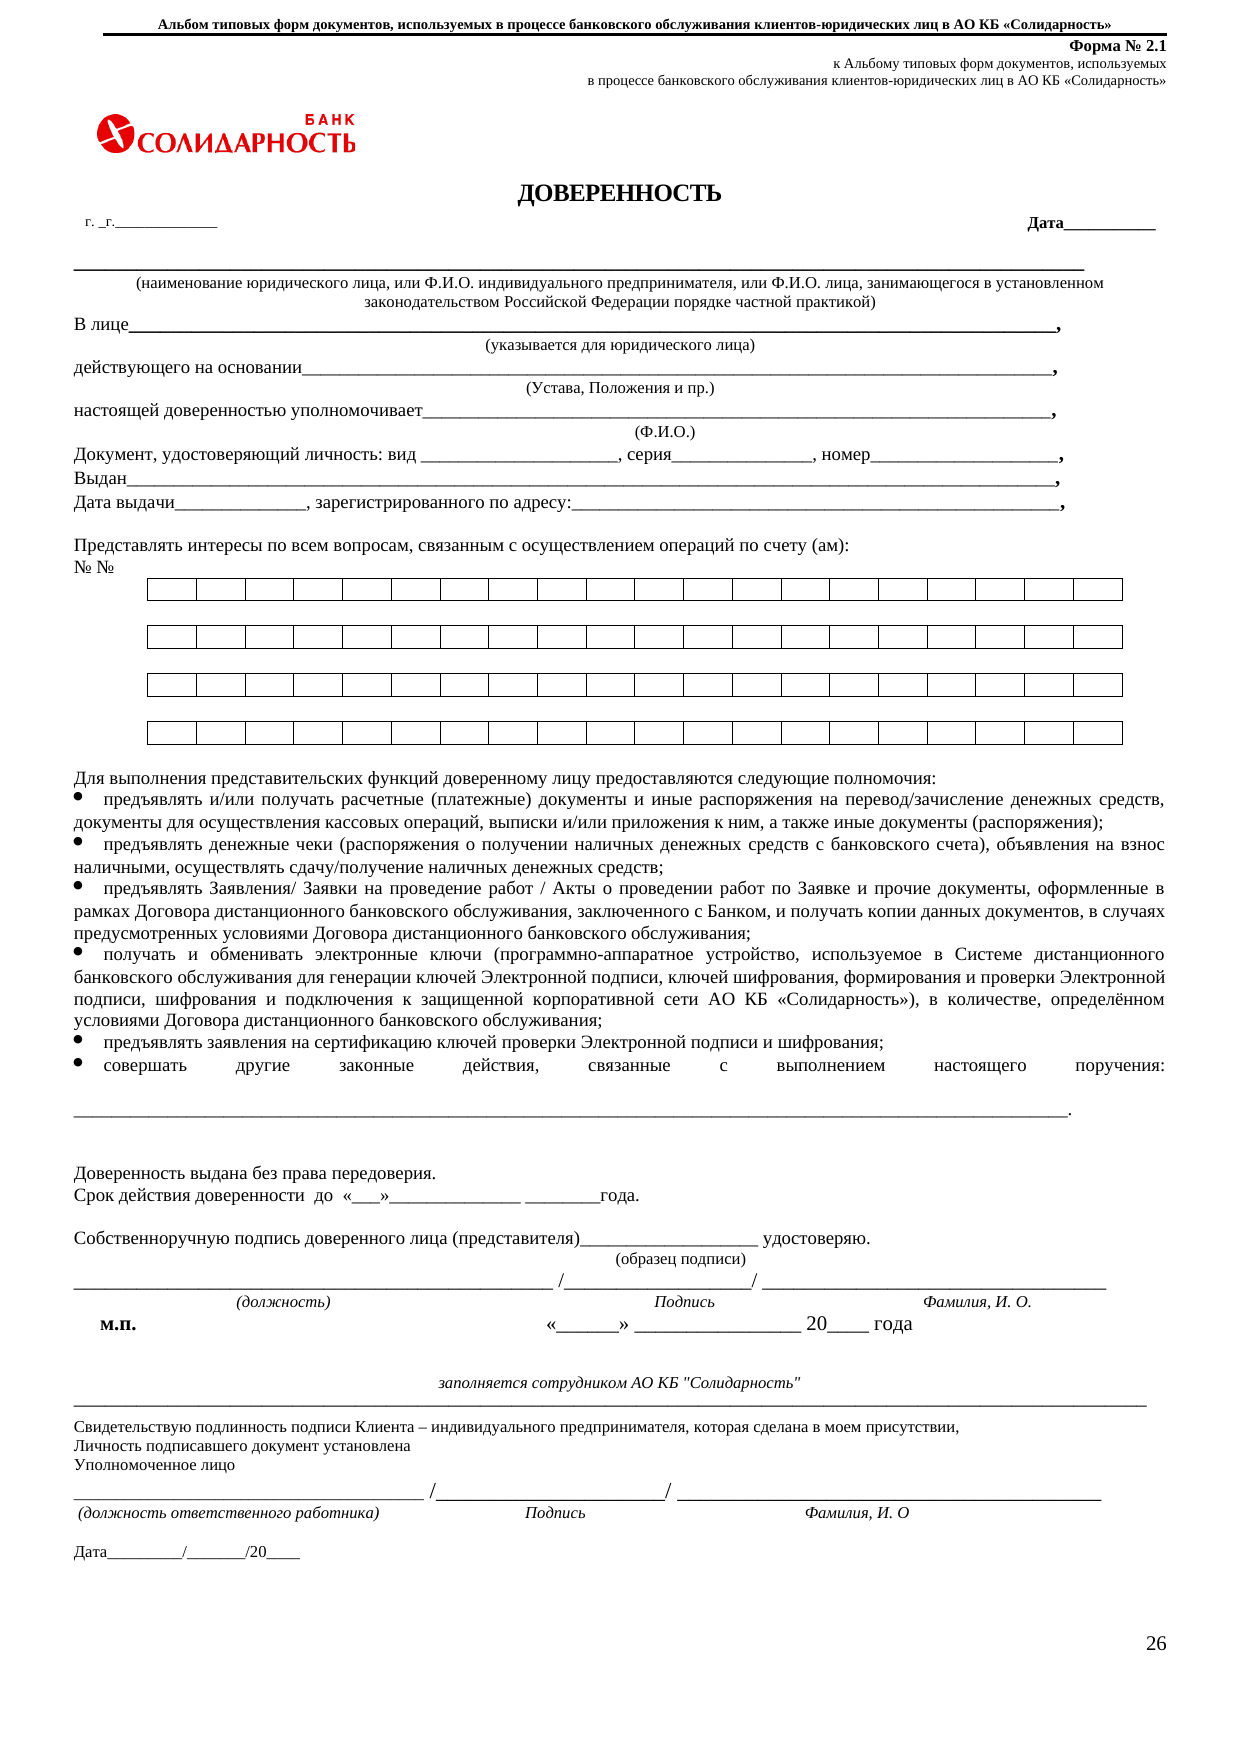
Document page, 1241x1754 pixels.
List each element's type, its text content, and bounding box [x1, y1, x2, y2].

table_header [441, 579, 488, 600]
table_header [733, 722, 781, 744]
picture [97, 114, 356, 153]
text Доверенность выдана без права передоверия. [74, 1162, 1167, 1184]
table_header [782, 626, 829, 648]
table_header [1074, 579, 1122, 600]
table_header [392, 722, 440, 744]
table_header [1025, 722, 1073, 744]
list предъявлять Заявления/ Заявки на проведение работ / Акты о проведении работ по Заявке и прочие документы, оформленные в рамках Договора дистанционного банковского обслуживания, заключенного с Банком, и получать копии данных документов, в случаях предусмотренных условиями Договора дистанционного банковского обслуживания; [74, 877, 1167, 943]
text № № [74, 556, 1167, 577]
table_header [441, 626, 488, 648]
subtitle к Альбому типовых форм документов, используемых [74, 55, 1166, 72]
table_header [635, 722, 683, 744]
text Срок действия доверенности до «___»______________ ________года. [74, 1184, 1167, 1205]
table_header [587, 722, 634, 744]
table_header [294, 626, 342, 648]
text Личность подписавшего документ установлена [74, 1436, 1167, 1455]
table_header [489, 579, 537, 600]
text заполняется сотрудником АО КБ "Солидарность" [74, 1373, 1167, 1392]
table_header [148, 722, 196, 744]
table_header [343, 579, 391, 600]
text (Устава, Положения и пр.) [74, 378, 1167, 397]
table_header [148, 626, 196, 648]
table_header [1025, 674, 1073, 696]
table_header [733, 579, 781, 600]
table_header [830, 722, 878, 744]
table_header [148, 674, 196, 696]
table_header Дата___________ [649, 213, 1167, 248]
table_header [489, 674, 537, 696]
text Уполномоченное лицо [74, 1455, 1167, 1474]
table_header [1025, 579, 1073, 600]
table_header [538, 722, 586, 744]
text (должность ответственного работника) Подпись Фамилия, И. О [74, 1503, 1167, 1522]
table_header [343, 674, 391, 696]
table_header [733, 674, 781, 696]
table_header [538, 579, 586, 600]
list предъявлять денежные чеки (распоряжения о получении наличных денежных средств с банковского счета), объявления на взнос наличными, осуществлять сдачу/получение наличных денежных средств; [74, 833, 1167, 877]
list получать и обменивать электронные ключи (программно-аппаратное устройство, используемое в Системе дистанционного банковского обслуживания для генерации ключей Электронной подписи, ключей шифрования, формирования и проверки Электронной подписи, шифрования и подключения к защищенной корпоративной сети АО КБ «Солидарность»), в количестве, определённом условиями Договора дистанционного банковского обслуживания; [74, 943, 1167, 1031]
text _________________________________________________________________________________________________ [74, 248, 1167, 273]
table_header [441, 722, 488, 744]
table_header [197, 579, 245, 600]
text (должность) Подпись Фамилия, И. О. [74, 1292, 1167, 1311]
table_header [294, 579, 342, 600]
text настоящей доверенностью уполномочивает___________________________________________________________________, [74, 397, 1167, 421]
list предъявлять и/или получать расчетные (платежные) документы и иные распоряжения на перевод/зачисление денежных средств, документы для осуществления кассовых операций, выписки и/или приложения к ним, а также иные документы (распоряжения); [74, 788, 1167, 833]
table_header [684, 722, 732, 744]
table_header [782, 722, 829, 744]
text ––––––––––––––––––––––––––––––––––––––––––––––––––––––––––––––––––––––––––––––––––––––––––––––––––––––– [74, 1392, 1167, 1416]
text Свидетельствую подлинность подписи Клиента – индивидуального предпринимателя, которая сделана в моем присутствии, [74, 1416, 1167, 1436]
table_header [489, 626, 537, 648]
text (образец подписи) [74, 1248, 1167, 1268]
subtitle ДОВЕРЕННОСТЬ [74, 178, 1167, 206]
text м.п. «______» ________________ 20____ года [74, 1311, 1167, 1335]
table_header [879, 674, 927, 696]
table_header [635, 626, 683, 648]
table_header [976, 722, 1024, 744]
table_header [928, 626, 975, 648]
table_header [294, 674, 342, 696]
table_header [976, 626, 1024, 648]
text (наименование юридического лица, или Ф.И.О. индивидуального предпринимателя, или Ф.И.О. лица, занимающегося в установленном законодательством Российской Федерации порядке частной практикой) [74, 273, 1167, 311]
table_header [148, 579, 196, 600]
table_header [782, 579, 829, 600]
table_header [392, 579, 440, 600]
table_header [441, 674, 488, 696]
table_header [879, 722, 927, 744]
text Документ, удостоверяющий личность: вид _____________________, серия_______________, номер____________________, [74, 441, 1167, 465]
table_header [587, 626, 634, 648]
table_header [830, 674, 878, 696]
table_header [733, 626, 781, 648]
list предъявлять заявления на сертификацию ключей проверки Электронной подписи и шифрования; [74, 1031, 1167, 1054]
text Для выполнения представительских функций доверенному лицу предоставляются следующие полномочия: [74, 767, 1167, 788]
table_header [587, 674, 634, 696]
text в процессе банковского обслуживания клиентов-юридических лиц в АО КБ «Солидарность» [103, 72, 1167, 88]
table_header [976, 674, 1024, 696]
table_header [587, 579, 634, 600]
text Выдан___________________________________________________________________________________________________, [74, 465, 1167, 489]
table_header [1025, 626, 1073, 648]
table_header [343, 626, 391, 648]
text действующего на основании________________________________________________________________________________, [74, 354, 1167, 378]
text В лице_________________________________________________________________________________________, [74, 311, 1167, 335]
table_header г. _г.______________ [103, 213, 648, 248]
table_header [392, 626, 440, 648]
table_header [538, 626, 586, 648]
table_header [928, 722, 975, 744]
text Дата выдачи______________, зарегистрированного по адресу:____________________________________________________, [74, 489, 1167, 513]
table_header [782, 674, 829, 696]
table_header [684, 579, 732, 600]
subtitle Форма № 2.1 [74, 36, 1166, 55]
table_header [684, 626, 732, 648]
table_header [246, 722, 293, 744]
table_header [928, 674, 975, 696]
table_header [928, 579, 975, 600]
table_header [197, 626, 245, 648]
text ______________________________________________ /__________________/ _________________________________ [74, 1268, 1167, 1292]
text (Ф.И.О.) [74, 421, 1167, 441]
table_header [1074, 722, 1122, 744]
table_header [246, 579, 293, 600]
table_header [197, 722, 245, 744]
table_header [976, 579, 1024, 600]
table_header [830, 579, 878, 600]
table_header [294, 722, 342, 744]
text Собственноручную подпись доверенного лица (представителя)___________________ удостоверяю. [74, 1227, 1167, 1248]
table_header [830, 626, 878, 648]
table_header [392, 674, 440, 696]
table_header [246, 674, 293, 696]
table_header [635, 579, 683, 600]
table_header [538, 674, 586, 696]
text __________________________________________ /____________________/ _____________________________________ [74, 1477, 1167, 1503]
text (указывается для юридического лица) [74, 335, 1167, 354]
table_header [879, 626, 927, 648]
table_header [197, 674, 245, 696]
table_header [1074, 626, 1122, 648]
text Представлять интересы по всем вопросам, связанным с осуществлением операций по счету (ам): [74, 534, 1167, 556]
table_header [246, 626, 293, 648]
table_header [684, 674, 732, 696]
table_header [489, 722, 537, 744]
list совершать другие законные действия, связанные с выполнением настоящего поручения: __________________________________________________________________________________________________________. [74, 1054, 1167, 1120]
text Дата_________/_______/20____ [74, 1541, 1167, 1561]
table_header [343, 722, 391, 744]
table_header [879, 579, 927, 600]
table_header [1074, 674, 1122, 696]
table_header [635, 674, 683, 696]
